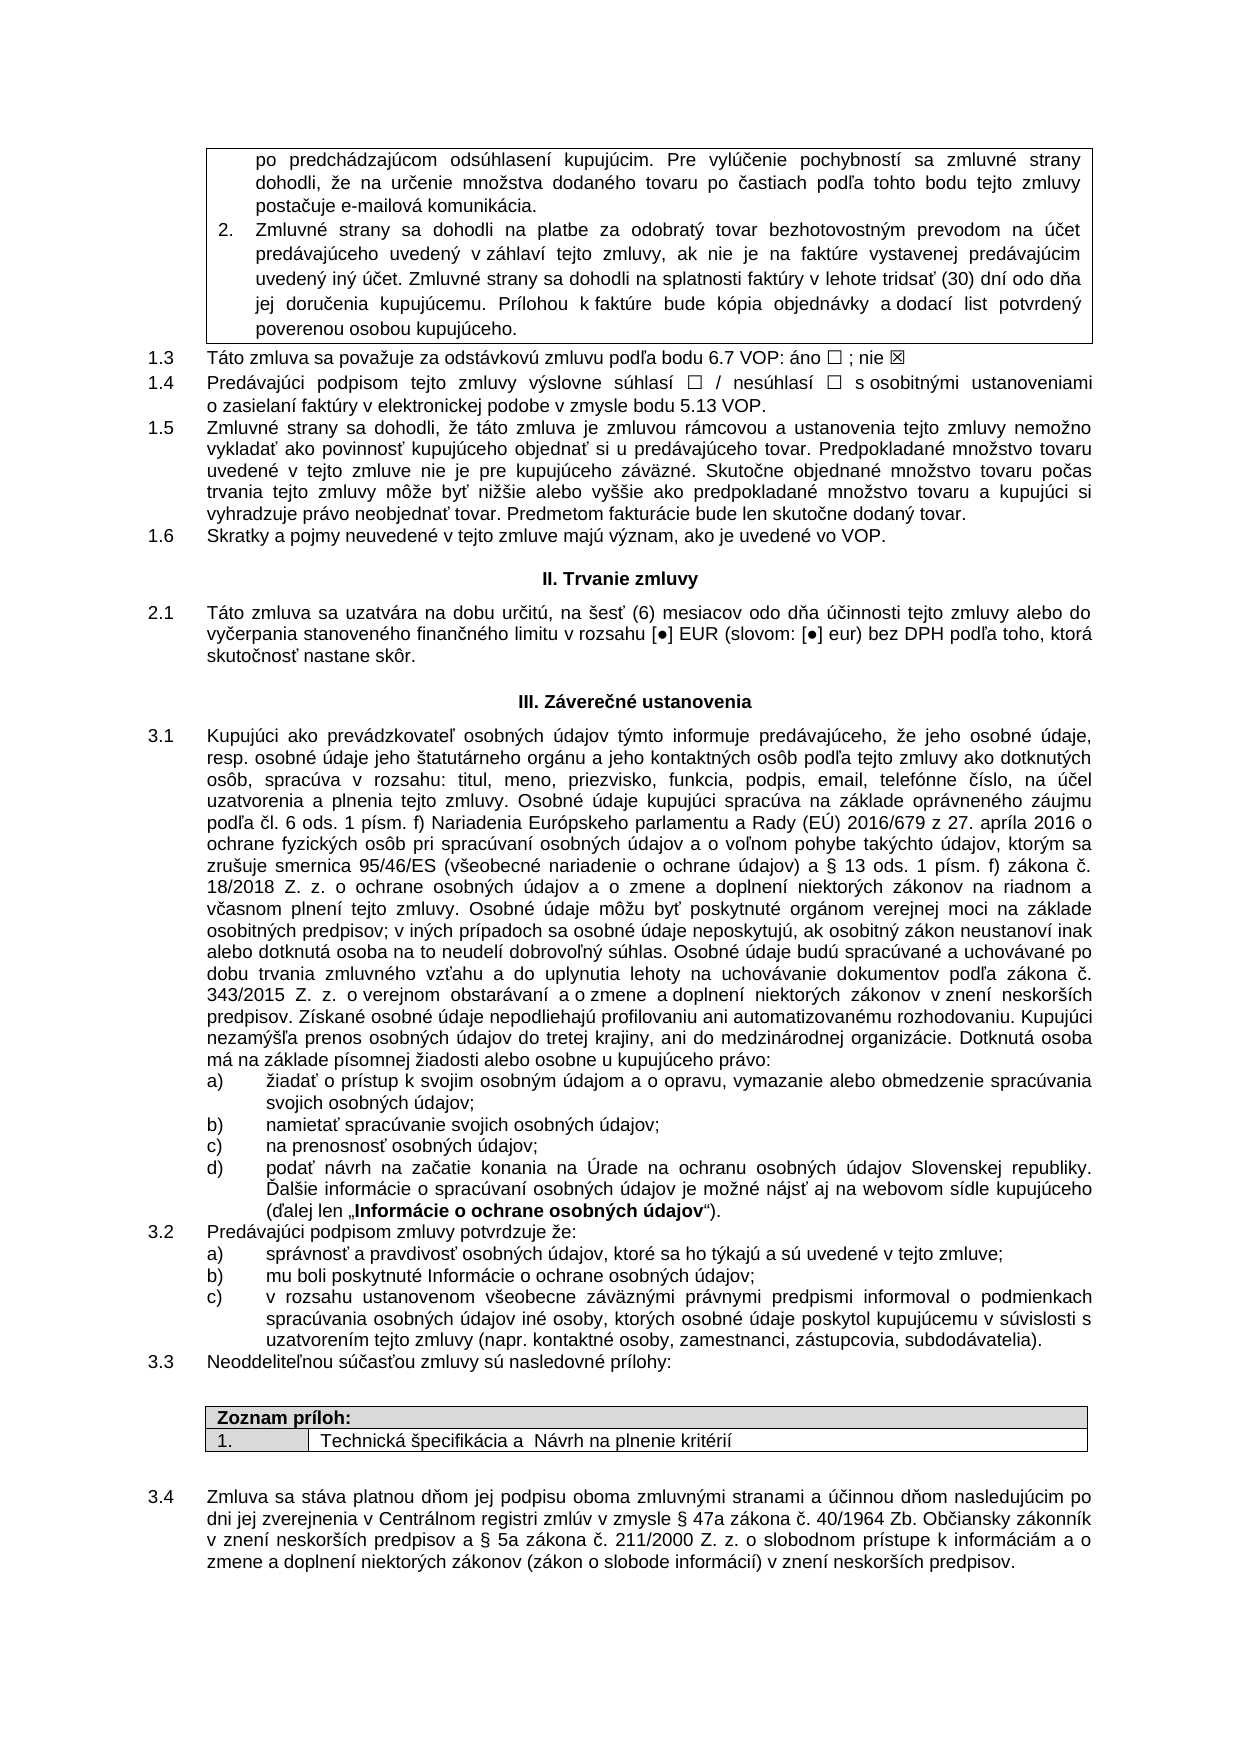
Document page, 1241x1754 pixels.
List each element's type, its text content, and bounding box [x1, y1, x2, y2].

list Zmluva sa stáva platnou dňom jej podpisu oboma zmluvnými stranami a účinnou dňom nasledujúcim po dni jej zverejnenia v Centrálnom registri zmlúv v zmysle § 47a zákona č. 40/1964 Zb. Občiansky zákonník v znení neskorších predpisov a § 5a zákona č. 211/2000 Z. z. o slobodnom prístupe k informáciám a o zmene a doplnení niektorých zákonov (zákon o slobode informácií) v znení neskorších predpisov. [148, 1486, 1093, 1572]
list Skratky a pojmy neuvedené v tejto zmluve majú význam, ako je uvedené vo VOP. [148, 524, 1093, 546]
list Zmluvné strany sa dohodli, že táto zmluva je zmluvou rámcovou a ustanovenia tejto zmluvy nemožno vykladať ako povinnosť kupujúceho objednať si u predávajúceho tovar. Predpokladané množstvo tovaru uvedené v tejto zmluve nie je pre kupujúceho záväzné. Skutočne objednané množstvo tovaru počas trvania tejto zmluvy môže byť nižšie alebo vyššie ako predpokladané množstvo tovaru a kupujúci si vyhradzuje právo neobjednať tovar. Predmetom fakturácie bude len skutočne dodaný tovar. [148, 417, 1093, 524]
table_cell Technická špecifikácia a Návrh na plnenie kritérií [309, 1429, 1087, 1451]
text II. Trvanie zmluvy [148, 567, 1093, 589]
list Neoddeliteľnou súčasťou zmluvy sú nasledovné prílohy: [148, 1351, 1093, 1372]
list podať návrh na začatie konania na Úrade na ochranu osobných údajov Slovenskej republiky. Ďalšie informácie o spracúvaní osobných údajov je možné nájsť aj na webovom sídle kupujúceho (ďalej len „Informácie o ochrane osobných údajov“). [207, 1157, 1093, 1221]
text III. Záverečné ustanovenia [177, 691, 1093, 713]
list mu boli poskytnuté Informácie o ochrane osobných údajov; [207, 1264, 1093, 1286]
list v rozsahu ustanovenom všeobecne záväznými právnymi predpismi informoval o podmienkach spracúvania osobných údajov iné osoby, ktorých osobné údaje poskytol kupujúcemu v súvislosti s uzatvorením tejto zmluvy (napr. kontaktné osoby, zamestnanci, zástupcovia, subdodávatelia). [207, 1286, 1093, 1351]
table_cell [207, 149, 1092, 343]
table_cell 1. [206, 1429, 308, 1451]
list namietať spracúvanie svojich osobných údajov; [207, 1113, 1093, 1135]
list Predávajúci podpisom tejto zmluvy výslovne súhlasí / nesúhlasí s osobitnými ustanoveniami o zasielaní faktúry v elektronickej podobe v zmysle bodu 5.13 VOP. [148, 369, 1093, 417]
list žiadať o prístup k svojim osobným údajom a o opravu, vymazanie alebo obmedzenie spracúvania svojich osobných údajov; [207, 1070, 1093, 1113]
list Táto zmluva sa považuje za odstávkovú zmluvu podľa bodu 6.7 VOP: áno ; nie [148, 344, 1093, 369]
table_header Zoznam príloh: [206, 1407, 1087, 1428]
list správnosť a pravdivosť osobných údajov, ktoré sa ho týkajú a sú uvedené v tejto zmluve; [207, 1243, 1093, 1264]
list Táto zmluva sa uzatvára na dobu určitú, na šesť (6) mesiacov odo dňa účinnosti tejto zmluvy alebo do vyčerpania stanoveného finančného limitu v rozsahu [●] EUR (slovom: [●] eur) bez DPH podľa toho, ktorá skutočnosť nastane skôr. [148, 602, 1093, 666]
list Predávajúci podpisom zmluvy potvrdzuje že: [148, 1221, 1093, 1243]
list na prenosnosť osobných údajov; [207, 1135, 1093, 1157]
list Kupujúci ako prevádzkovateľ osobných údajov týmto informuje predávajúceho, že jeho osobné údaje, resp. osobné údaje jeho štatutárneho orgánu a jeho kontaktných osôb podľa tejto zmluvy ako dotknutých osôb, spracúva v rozsahu: titul, meno, priezvisko, funkcia, podpis, email, telefónne číslo, na účel uzatvorenia a plnenia tejto zmluvy. Osobné údaje kupujúci spracúva na základe oprávneného záujmu podľa čl. 6 ods. 1 písm. f) Nariadenia Európskeho parlamentu a Rady (EÚ) 2016/679 z 27. apríla 2016 o ochrane fyzických osôb pri spracúvaní osobných údajov a o voľnom pohybe takýchto údajov, ktorým sa zrušuje smernica 95/46/ES (všeobecné nariadenie o ochrane údajov) a § 13 ods. 1 písm. f) zákona č. 18/2018 Z. z. o ochrane osobných údajov a o zmene a doplnení niektorých zákonov na riadnom a včasnom plnení tejto zmluvy. Osobné údaje môžu byť poskytnuté orgánom verejnej moci na základe osobitných predpisov; v iných prípadoch sa osobné údaje neposkytujú, ak osobitný zákon neustanoví inak alebo dotknutá osoba na to neudelí dobrovoľný súhlas. Osobné údaje budú spracúvané a uchovávané po dobu trvania zmluvného vzťahu a do uplynutia lehoty na uchovávanie dokumentov podľa zákona č. 343/2015 Z. z. o verejnom obstarávaní a o zmene a doplnení niektorých zákonov v znení neskorších predpisov. Získané osobné údaje nepodliehajú profilovaniu ani automatizovanému rozhodovaniu. Kupujúci nezamýšľa prenos osobných údajov do tretej krajiny, ani do medzinárodnej organizácie. Dotknutá osoba má na základe písomnej žiadosti alebo osobne u kupujúceho právo: [148, 725, 1093, 1070]
